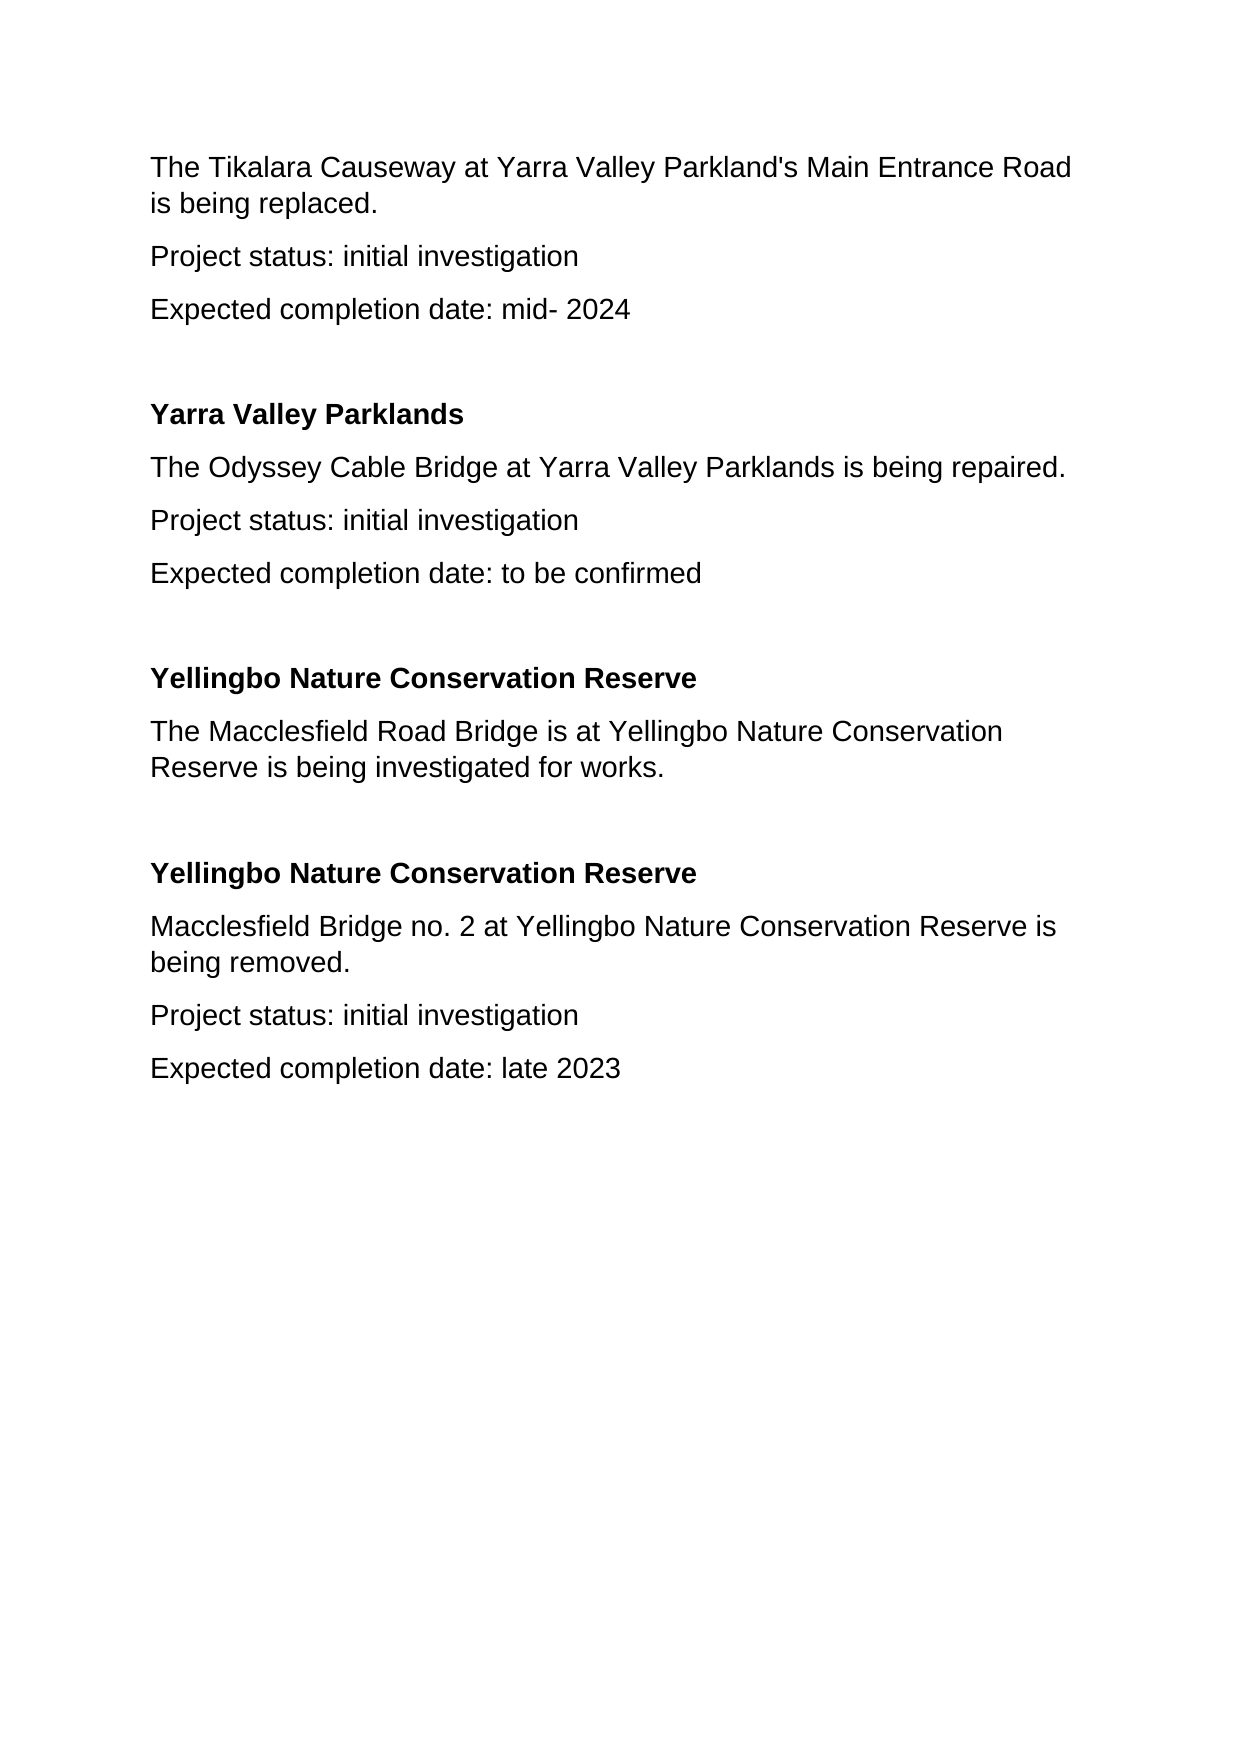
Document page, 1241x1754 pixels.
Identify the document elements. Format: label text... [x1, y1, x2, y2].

text Yellingbo Nature Conservation Reserve [150, 856, 1090, 889]
text The Tikalara Causeway at Yarra Valley Parkland's Main Entrance Road is being replaced. [150, 150, 1090, 220]
text Project status: initial investigation [150, 998, 1090, 1031]
text Expected completion date: to be confirmed [150, 556, 1090, 589]
text The Odyssey Cable Bridge at Yarra Valley Parklands is being repaired. [150, 450, 1090, 484]
text Yarra Valley Parklands [150, 397, 1090, 431]
text The Macclesfield Road Bridge is at Yellingbo Nature Conservation Reserve is being investigated for works. [150, 714, 1090, 784]
text Expected completion date: late 2023 [150, 1051, 1090, 1084]
text Expected completion date: mid- 2024 [150, 292, 1090, 325]
text Yellingbo Nature Conservation Reserve [150, 661, 1090, 695]
text Macclesfield Bridge no. 2 at Yellingbo Nature Conservation Reserve is being removed. [150, 909, 1090, 978]
text Project status: initial investigation [150, 503, 1090, 537]
text Project status: initial investigation [150, 239, 1090, 272]
